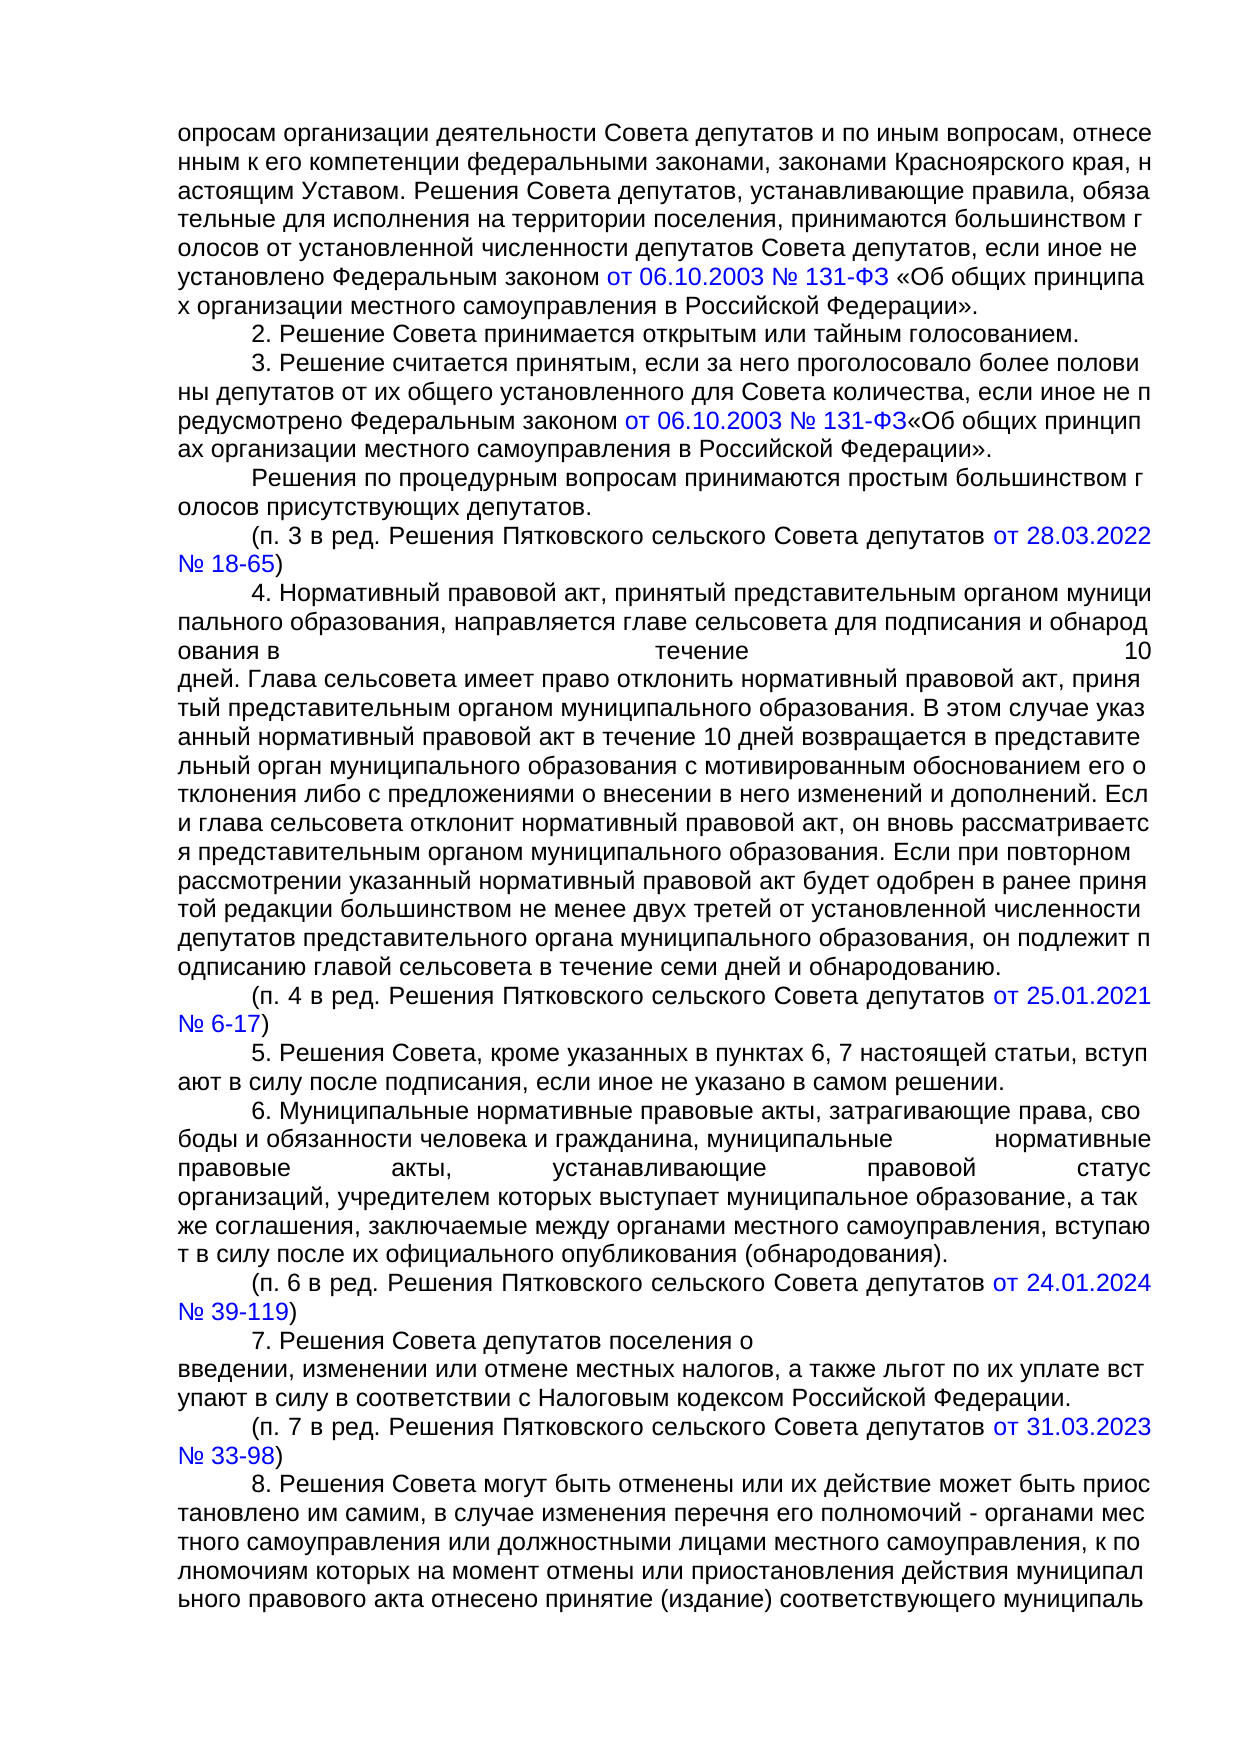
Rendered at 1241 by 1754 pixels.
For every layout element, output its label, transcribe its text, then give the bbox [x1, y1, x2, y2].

text 2. Решение Совета принимается открытым или тайным голосованием. [177, 319, 1152, 348]
text 6. Муниципальные нормативные правовые акты, затрагивающие права, свободы и обязанности человека и гражданина, муниципальные нормативные правовые акты, устанавливающие правовой статус организаций, учредителем которых выступает муниципальное образование, а также соглашения, заключаемые между органами местного самоуправления, вступают в силу после их официального опубликования (обнародования). [177, 1096, 1152, 1268]
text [177, 118, 1152, 319]
text Решения по процедурным вопросам принимаются простым большинством голосов присутствующих депутатов. [177, 463, 1152, 521]
text 4. Нормативный правовой акт, принятый представительным органом муниципального образования, направляется главе сельсовета для подписания и обнародования в течение 10 дней. Глава сельсовета имеет право отклонить нормативный правовой акт, принятый представительным органом муниципального образования. В этом случае указанный нормативный правовой акт в течение 10 дней возвращается в представительный орган муниципального образования с мотивированным обоснованием его отклонения либо с предложениями о внесении в него изменений и дополнений. Если глава сельсовета отклонит нормативный правовой акт, он вновь рассматривается представительным органом муниципального образования. Если при повторном рассмотрении указанный нормативный правовой акт будет одобрен в ранее принятой редакции большинством не менее двух третей от установленной численности депутатов представительного органа муниципального образования, он подлежит подписанию главой сельсовета в течение семи дней и обнародованию. [177, 578, 1152, 981]
text 3. Решение считается принятым, если за него проголосовало более половины депутатов от их общего установленного для Совета количества, если иное не предусмотрено Федеральным законом от 06.10.2003 № 131-ФЗ«Об общих принципах организации местного самоуправления в Российской Федерации». [177, 348, 1152, 463]
text (п. 3 в ред. Решения Пятковского сельского Совета депутатов от 28.03.2022 № 18-65) [177, 521, 1152, 578]
text 7. Решения Совета депутатов поселения о введении, изменении или отмене местных налогов, а также льгот по их уплате вступают в силу в соответствии с Налоговым кодексом Российской Федерации. [177, 1326, 1152, 1412]
text (п. 7 в ред. Решения Пятковского сельского Совета депутатов от 31.03.2023 № 33-98) [177, 1412, 1152, 1469]
text (п. 4 в ред. Решения Пятковского сельского Совета депутатов от 25.01.2021 № 6-17) [177, 981, 1152, 1038]
text (п. 6 в ред. Решения Пятковского сельского Совета депутатов от 24.01.2024 № 39-119) [177, 1268, 1152, 1326]
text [177, 1469, 1152, 1613]
text 5. Решения Совета, кроме указанных в пунктах 6, 7 настоящей статьи, вступают в силу после подписания, если иное не указано в самом решении. [177, 1038, 1152, 1096]
